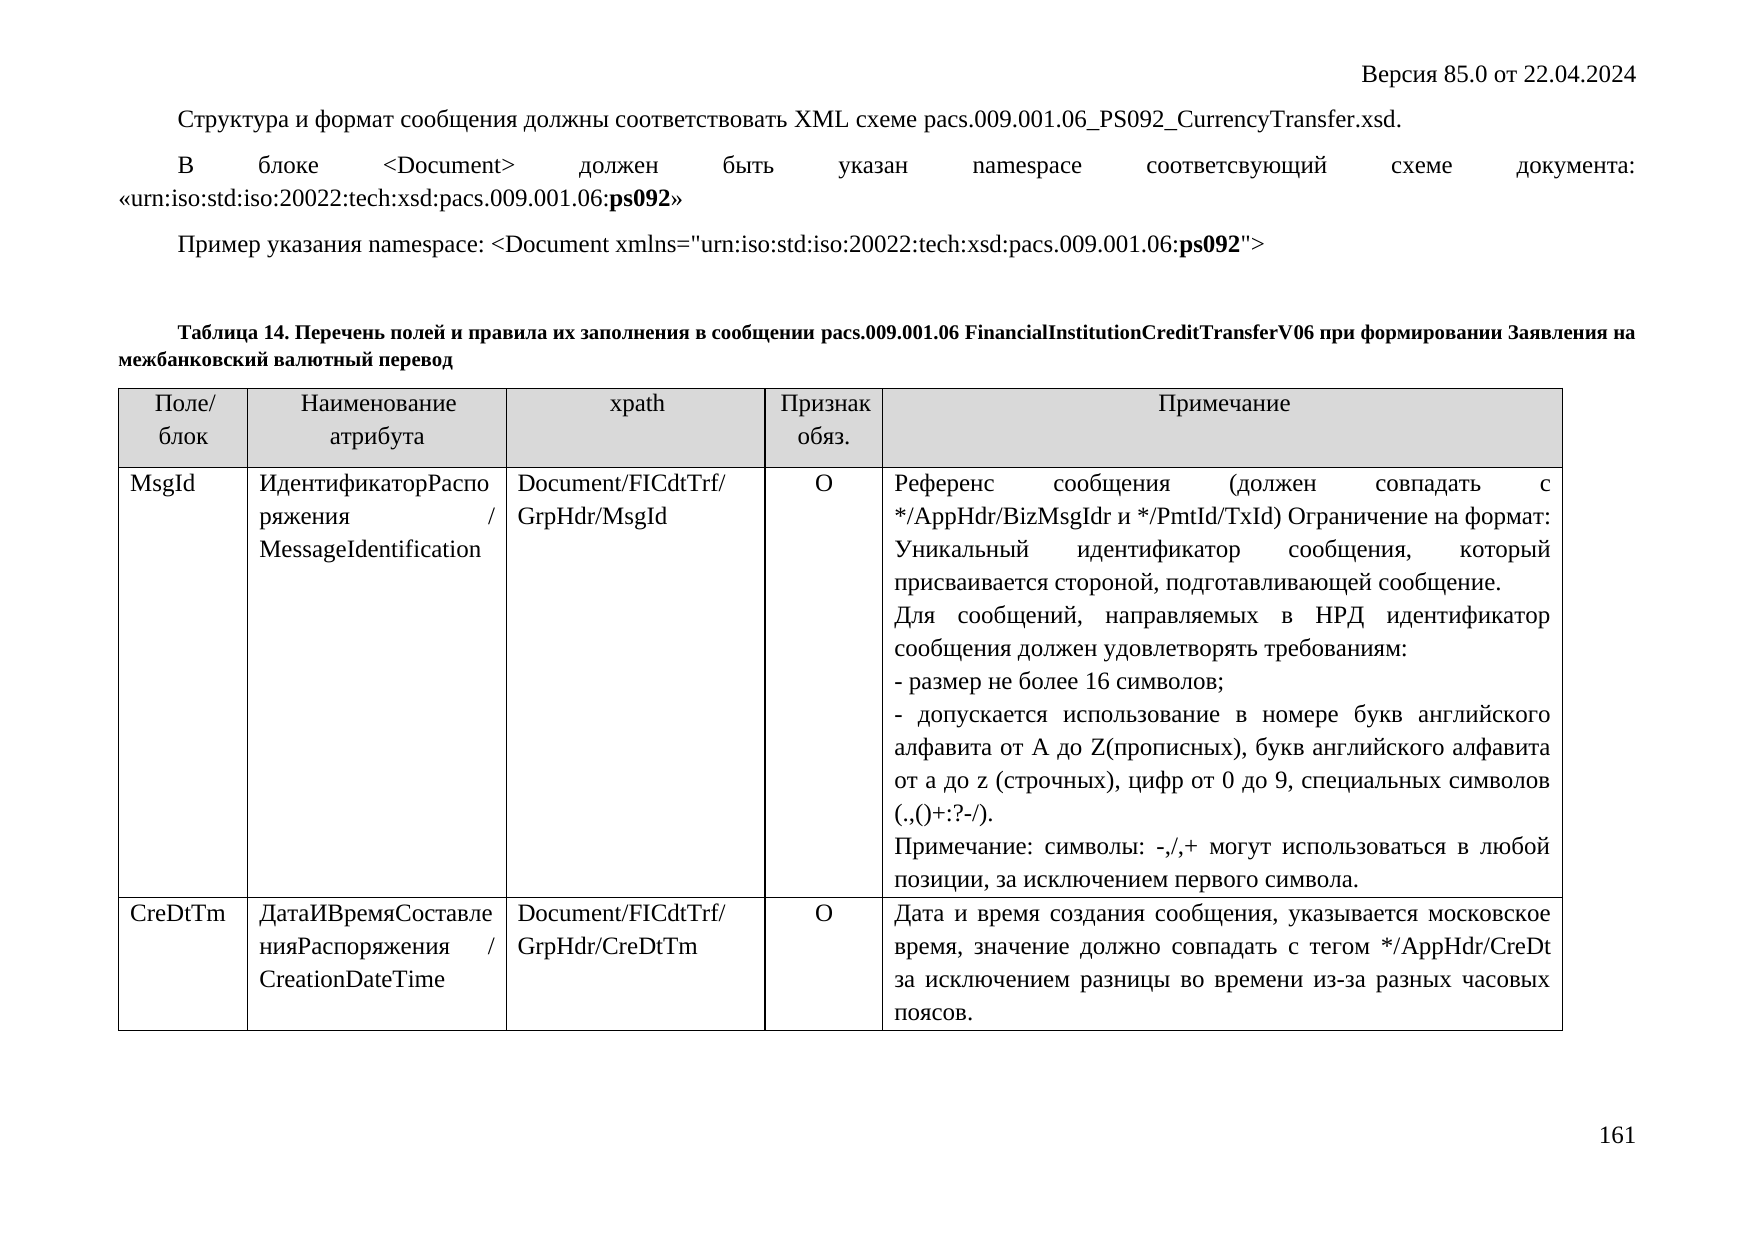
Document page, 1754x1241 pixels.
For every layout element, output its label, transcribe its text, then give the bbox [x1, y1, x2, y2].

text Пример указания namespace: <Document xmlns="urn:iso:std:iso:20022:tech:xsd:pacs.009.001.06:ps092"> [118, 229, 1636, 257]
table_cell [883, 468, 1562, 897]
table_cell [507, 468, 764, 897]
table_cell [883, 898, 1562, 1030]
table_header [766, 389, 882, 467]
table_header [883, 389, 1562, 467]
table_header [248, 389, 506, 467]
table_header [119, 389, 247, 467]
text В блоке <Document> должен быть указан namespace соответсвующий схеме документа: «urn:iso:std:iso:20022:tech:xsd:pacs.009.001.06:ps092» [118, 150, 1636, 212]
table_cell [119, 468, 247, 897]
text Структура и формат сообщения должны соответствовать XML схеме pacs.009.001.06_PS092_CurrencyTransfer.xsd. [118, 104, 1636, 133]
text Таблица 14. Перечень полей и правила их заполнения в сообщении pacs.009.001.06 FinancialInstitutionCreditTransferV06 при формировании Заявления на межбанковский валютный перевод [118, 320, 1636, 371]
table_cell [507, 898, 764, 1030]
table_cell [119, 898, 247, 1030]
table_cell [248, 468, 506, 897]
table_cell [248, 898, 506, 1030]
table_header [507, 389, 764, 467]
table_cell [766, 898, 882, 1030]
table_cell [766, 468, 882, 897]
